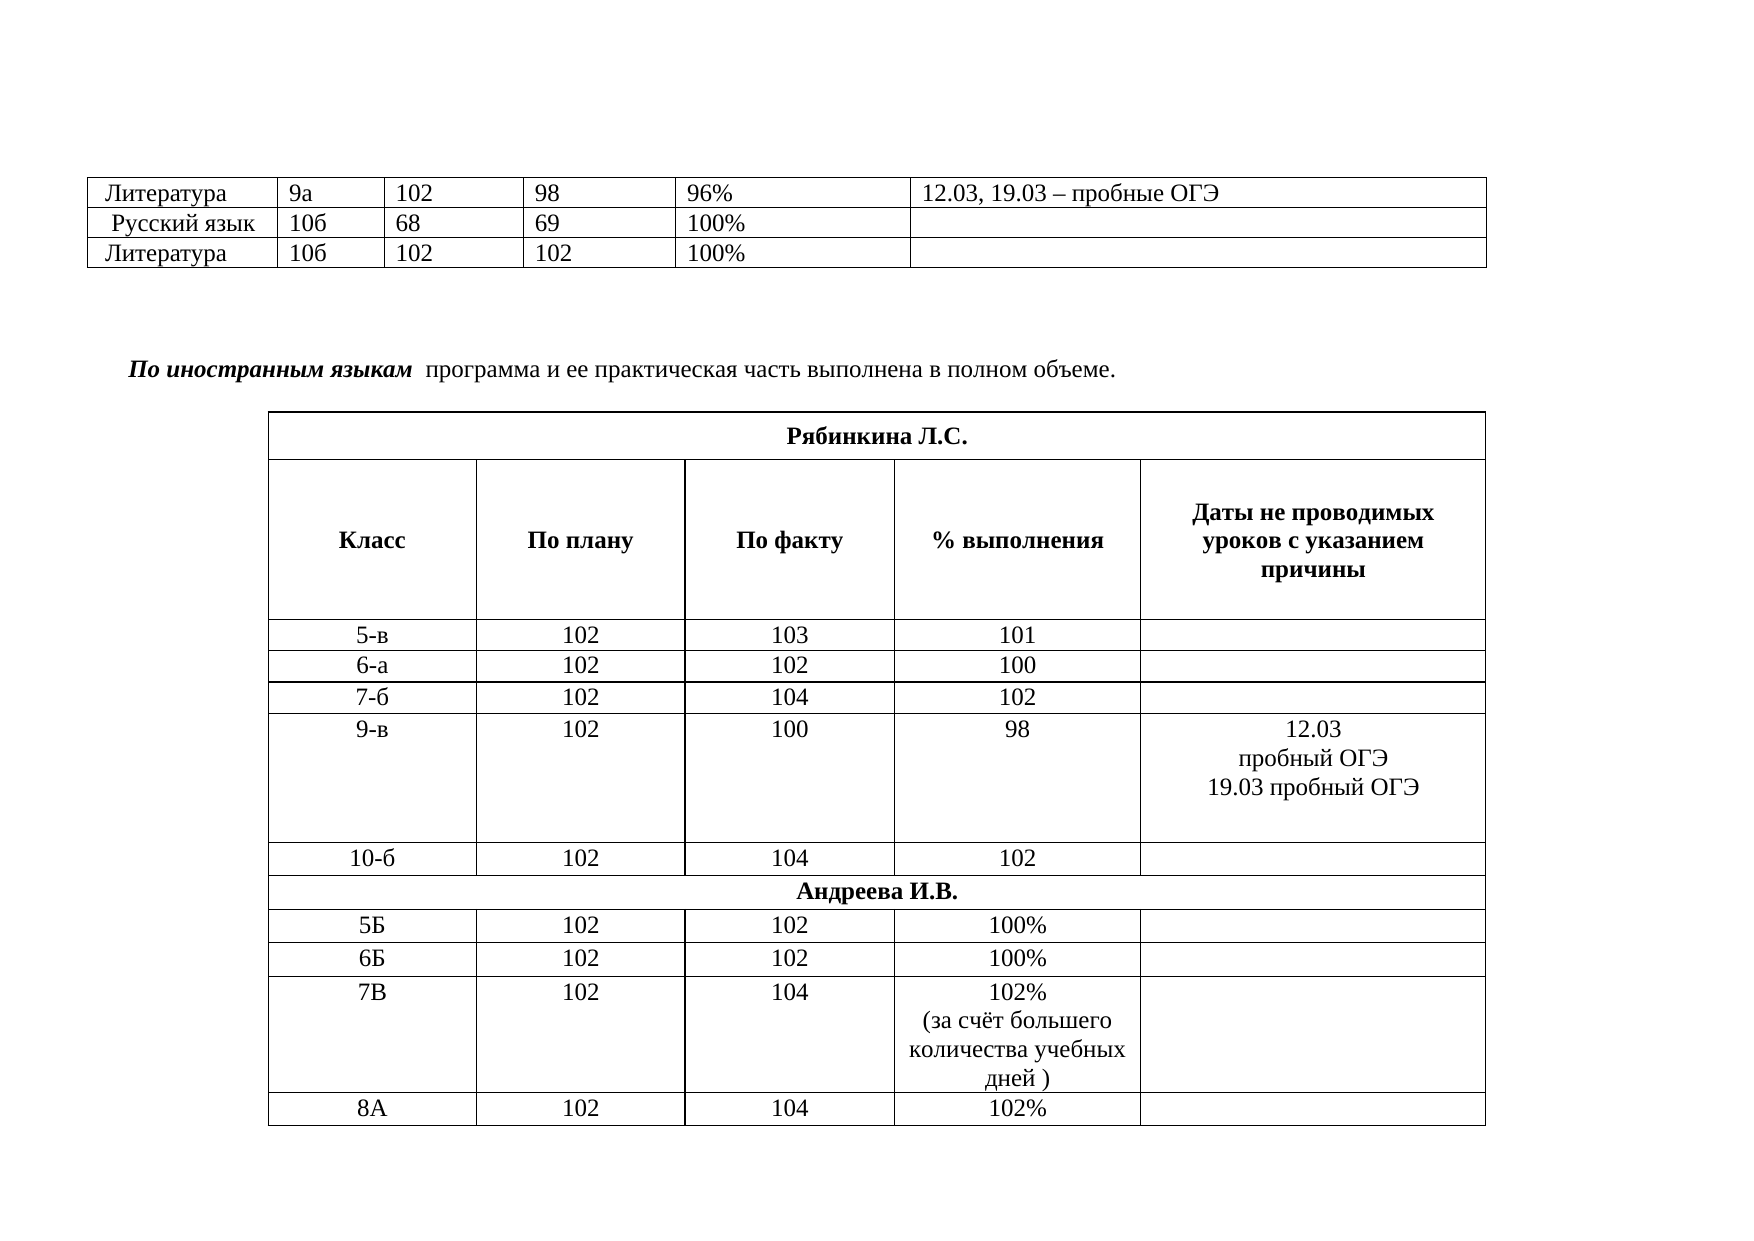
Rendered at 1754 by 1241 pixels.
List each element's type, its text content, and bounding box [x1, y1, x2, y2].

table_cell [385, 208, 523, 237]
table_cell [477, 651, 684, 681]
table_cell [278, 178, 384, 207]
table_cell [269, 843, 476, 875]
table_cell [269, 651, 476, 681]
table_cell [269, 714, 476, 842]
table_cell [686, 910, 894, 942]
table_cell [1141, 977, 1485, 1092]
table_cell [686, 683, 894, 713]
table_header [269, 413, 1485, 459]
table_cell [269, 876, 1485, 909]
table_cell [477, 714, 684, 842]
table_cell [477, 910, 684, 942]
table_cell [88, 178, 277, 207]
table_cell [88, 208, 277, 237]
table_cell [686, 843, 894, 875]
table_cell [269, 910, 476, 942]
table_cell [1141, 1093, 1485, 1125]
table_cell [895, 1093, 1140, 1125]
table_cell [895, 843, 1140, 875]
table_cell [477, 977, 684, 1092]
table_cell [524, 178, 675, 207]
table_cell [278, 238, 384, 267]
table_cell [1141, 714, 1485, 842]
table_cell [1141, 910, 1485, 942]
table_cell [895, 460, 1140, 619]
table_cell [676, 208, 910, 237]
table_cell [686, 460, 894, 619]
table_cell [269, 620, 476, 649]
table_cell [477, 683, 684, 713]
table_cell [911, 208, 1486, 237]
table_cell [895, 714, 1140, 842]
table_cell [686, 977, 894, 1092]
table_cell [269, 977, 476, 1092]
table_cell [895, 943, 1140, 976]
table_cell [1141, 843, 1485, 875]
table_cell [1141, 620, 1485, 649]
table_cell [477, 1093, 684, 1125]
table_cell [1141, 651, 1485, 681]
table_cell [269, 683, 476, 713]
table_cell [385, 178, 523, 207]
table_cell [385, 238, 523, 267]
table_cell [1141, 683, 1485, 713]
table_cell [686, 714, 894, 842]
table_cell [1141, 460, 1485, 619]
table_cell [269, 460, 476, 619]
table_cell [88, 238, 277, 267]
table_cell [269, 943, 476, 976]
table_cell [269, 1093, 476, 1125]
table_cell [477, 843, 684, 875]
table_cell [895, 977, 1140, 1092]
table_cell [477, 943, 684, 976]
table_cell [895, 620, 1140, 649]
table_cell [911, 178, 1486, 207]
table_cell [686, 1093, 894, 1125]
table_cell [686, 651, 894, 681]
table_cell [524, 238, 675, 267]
text По иностранным языкам программа и ее практическая часть выполнена в полном объеме. [98, 354, 1656, 383]
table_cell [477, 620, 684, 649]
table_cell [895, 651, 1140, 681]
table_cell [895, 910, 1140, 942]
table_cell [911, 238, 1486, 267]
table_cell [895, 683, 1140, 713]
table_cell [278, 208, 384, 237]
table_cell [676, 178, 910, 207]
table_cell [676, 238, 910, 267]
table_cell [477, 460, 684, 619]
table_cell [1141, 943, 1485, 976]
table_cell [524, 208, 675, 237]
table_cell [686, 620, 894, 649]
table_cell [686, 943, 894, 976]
